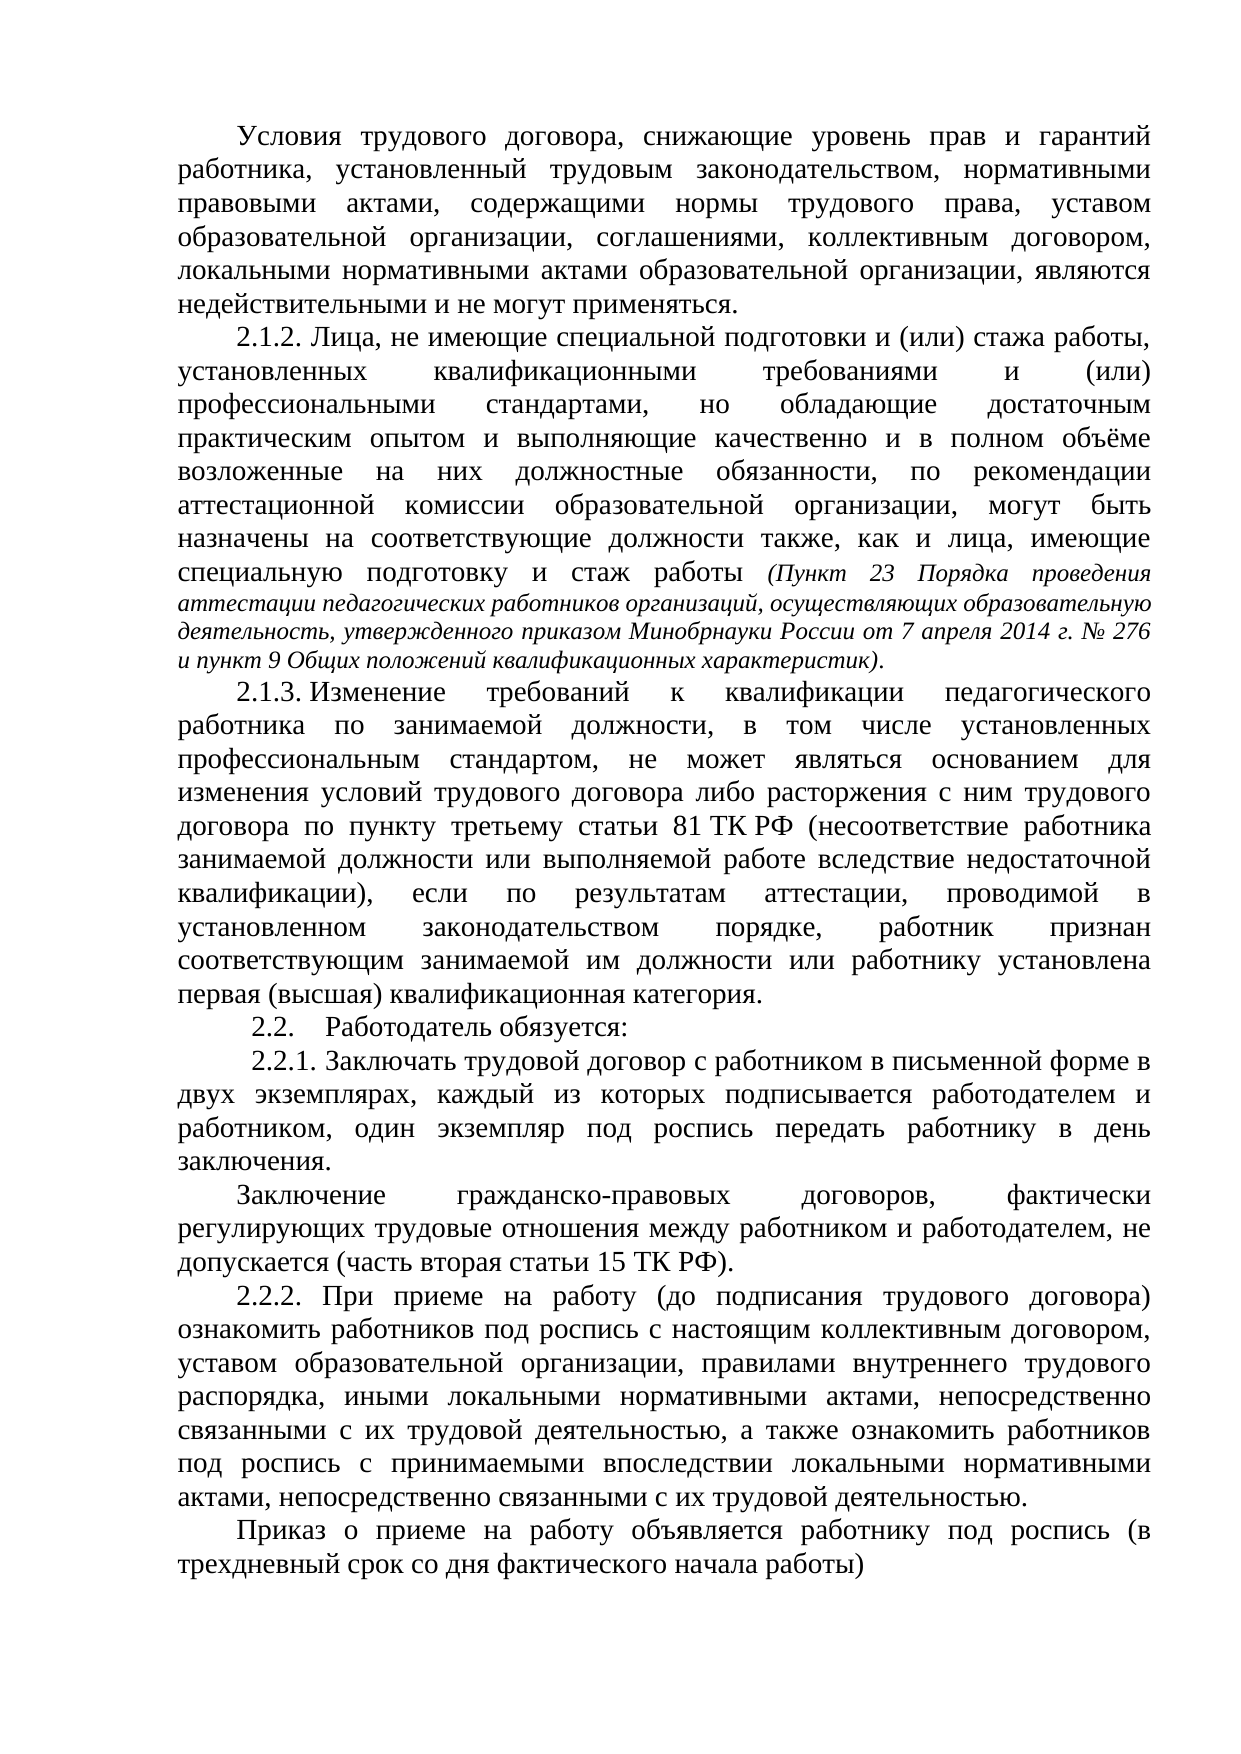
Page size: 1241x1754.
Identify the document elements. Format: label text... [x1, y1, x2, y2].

text 2.2.2. При приеме на работу (до подписания трудового договора) ознакомить работников под роспись с настоящим коллективным договором, уставом образовательной организации, правилами внутреннего трудового распорядка, иными локальными нормативными актами, непосредственно связанными с их трудовой деятельностью, а также ознакомить работников под роспись с принимаемыми впоследствии локальными нормативными актами, непосредственно связанными с их трудовой деятельностью. [177, 1278, 1152, 1512]
text Заключение гражданско-правовых договоров, фактически регулирующих трудовые отношения между работником и работодателем, не допускается (часть вторая статьи 15 ТК РФ). [177, 1177, 1152, 1278]
text 2.2. Работодатель обязуется: [177, 1009, 1152, 1043]
text 2.2.1. Заключать трудовой договор с работником в письменной форме в двух экземплярах, каждый из которых подписывается работодателем и работником, один экземпляр под роспись передать работнику в день заключения. [177, 1043, 1152, 1177]
text 2.1.3. Изменение требований к квалификации педагогического работника по занимаемой должности, в том числе установленных профессиональным стандартом, не может являться основанием для изменения условий трудового договора либо расторжения с ним трудового договора по пункту третьему статьи 81 ТК РФ (несоответствие работника занимаемой должности или выполняемой работе вследствие недостаточной квалификации), если по результатам аттестации, проводимой в установленном законодательством порядке, работник признан соответствующим занимаемой им должности или работнику установлена первая (высшая) квалификационная категория. [177, 674, 1152, 1009]
text 2.1.2. Лица, не имеющие специальной подготовки и (или) стажа работы, установленных квалификационными требованиями и (или) профессиональными стандартами, но обладающие достаточным практическим опытом и выполняющие качественно и в полном объёме возложенные на них должностные обязанности, по рекомендации аттестационной комиссии образовательной организации, могут быть назначены на соответствующие должности также, как и лица, имеющие специальную подготовку и стаж работы (Пункт 23 Порядка проведения аттестации педагогических работников организаций, осуществляющих образовательную деятельность, утвержденного приказом Минобрнауки России от 7 апреля 2014 г. № 276 и пункт 9 Общих положений квалификационных характеристик). [177, 319, 1152, 674]
text Условия трудового договора, снижающие уровень прав и гарантий работника, установленный трудовым законодательством, нормативными правовыми актами, содержащими нормы трудового права, уставом образовательной организации, соглашениями, коллективным договором, локальными нормативными актами образовательной организации, являются недействительными и не могут применяться. [177, 118, 1152, 319]
text Приказ о приеме на работу объявляется работнику под роспись (в трехдневный срок со дня фактического начала работы) [177, 1512, 1152, 1579]
